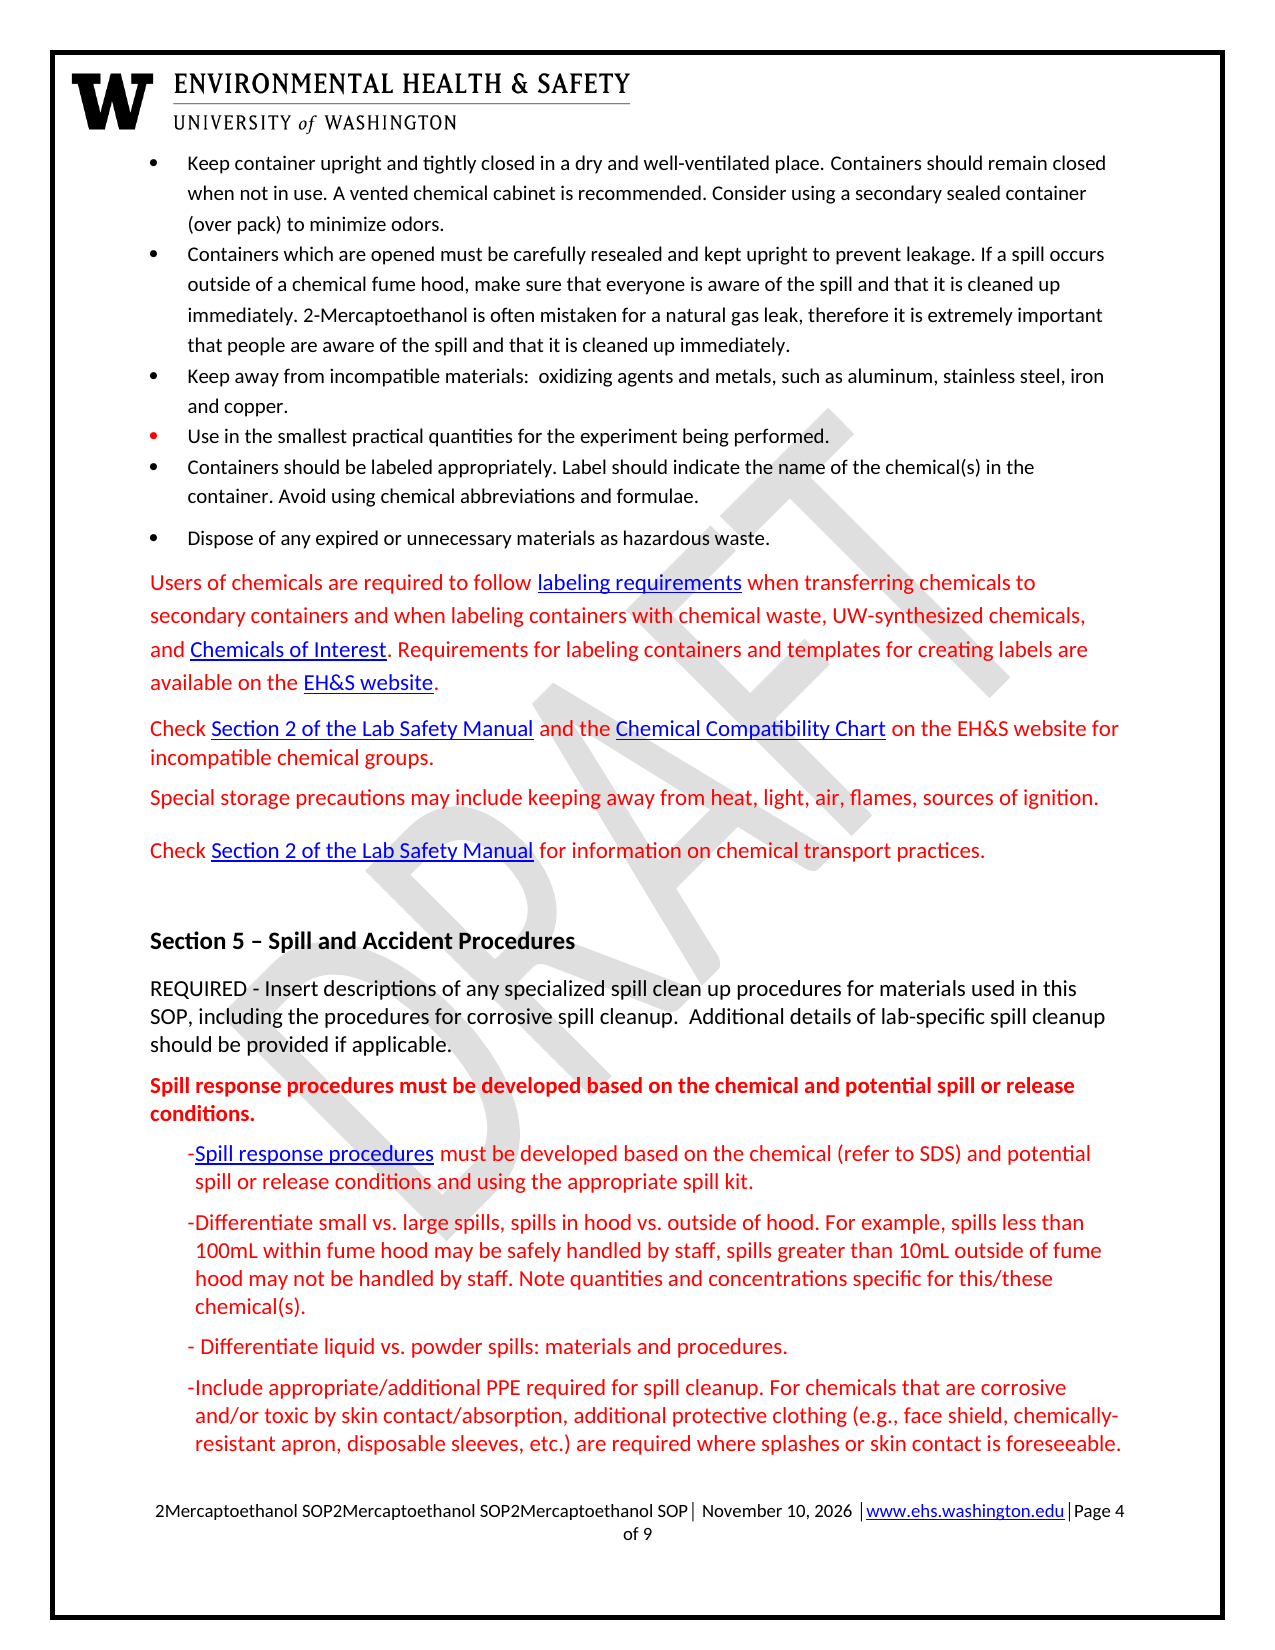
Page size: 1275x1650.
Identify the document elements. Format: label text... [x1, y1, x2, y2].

list Dispose of any expired or unnecessary materials as hazardous waste. [150, 525, 1125, 550]
list Containers which are opened must be carefully resealed and kept upright to prevent leakage. If a spill occurs outside of a chemical fume hood, make sure that everyone is aware of the spill and that it is cleaned up immediately. 2-Mercaptoethanol is often mistaken for a natural gas leak, therefore it is extremely important that people are aware of the spill and that it is cleaned up immediately. [150, 241, 1125, 358]
text Check Section 2 of the Lab Safety Manual for information on chemical transport practices. [150, 836, 1125, 864]
list Differentiate small vs. large spills, spills in hood vs. outside of hood. For example, spills less than 100mL within fume hood may be safely handled by staff, spills greater than 10mL outside of fume hood may not be handled by staff. Note quantities and concentrations specific for this/these chemical(s). [187, 1208, 1125, 1320]
text REQUIRED - Insert descriptions of any specialized spill clean up procedures for materials used in this SOP, including the procedures for corrosive spill cleanup. Additional details of lab-specific spill cleanup should be provided if applicable. [150, 974, 1125, 1058]
text Spill response procedures must be developed based on the chemical and potential spill or release conditions. [150, 1071, 1125, 1127]
text Special storage precautions may include keeping away from heat, light, air, flames, sources of ignition. [150, 783, 1125, 811]
text Check Section 2 of the Lab Safety Manual and the Chemical Compatibility Chart on the EH&S website for incompatible chemical groups. [150, 714, 1125, 771]
list Keep away from incompatible materials: oxidizing agents and metals, such as aluminum, stainless steel, iron and copper. [150, 363, 1125, 419]
list Containers should be labeled appropriately. Label should indicate the name of the chemical(s) in the container. Avoid using chemical abbreviations and formulae. [150, 454, 1125, 509]
list Include appropriate/additional PPE required for spill cleanup. For chemicals that are corrosive and/or toxic by skin contact/absorption, additional protective clothing (e.g., face shield, chemically-resistant apron, disposable sleeves, etc.) are required where splashes or skin contact is foreseeable. [187, 1373, 1125, 1457]
text Section 5 – Spill and Accident Procedures [150, 925, 1125, 956]
text Users of chemicals are required to follow labeling requirements when transferring chemicals to secondary containers and when labeling containers with chemical waste, UW-synthesized chemicals, and Chemicals of Interest. Requirements for labeling containers and templates for creating labels are available on the EH&S website. [150, 568, 1125, 697]
list Keep container upright and tightly closed in a dry and well-ventilated place. Containers should remain closed when not in use. A vented chemical cabinet is recommended. Consider using a secondary sealed container (over pack) to minimize odors. [150, 150, 1125, 236]
list Use in the smallest practical quantities for the experiment being performed. [150, 424, 1125, 449]
list Spill response procedures must be developed based on the chemical (refer to SDS) and potential spill or release conditions and using the appropriate spill kit. [187, 1139, 1125, 1195]
list Differentiate liquid vs. powder spills: materials and procedures. [187, 1332, 1125, 1360]
picture [71, 73, 630, 134]
